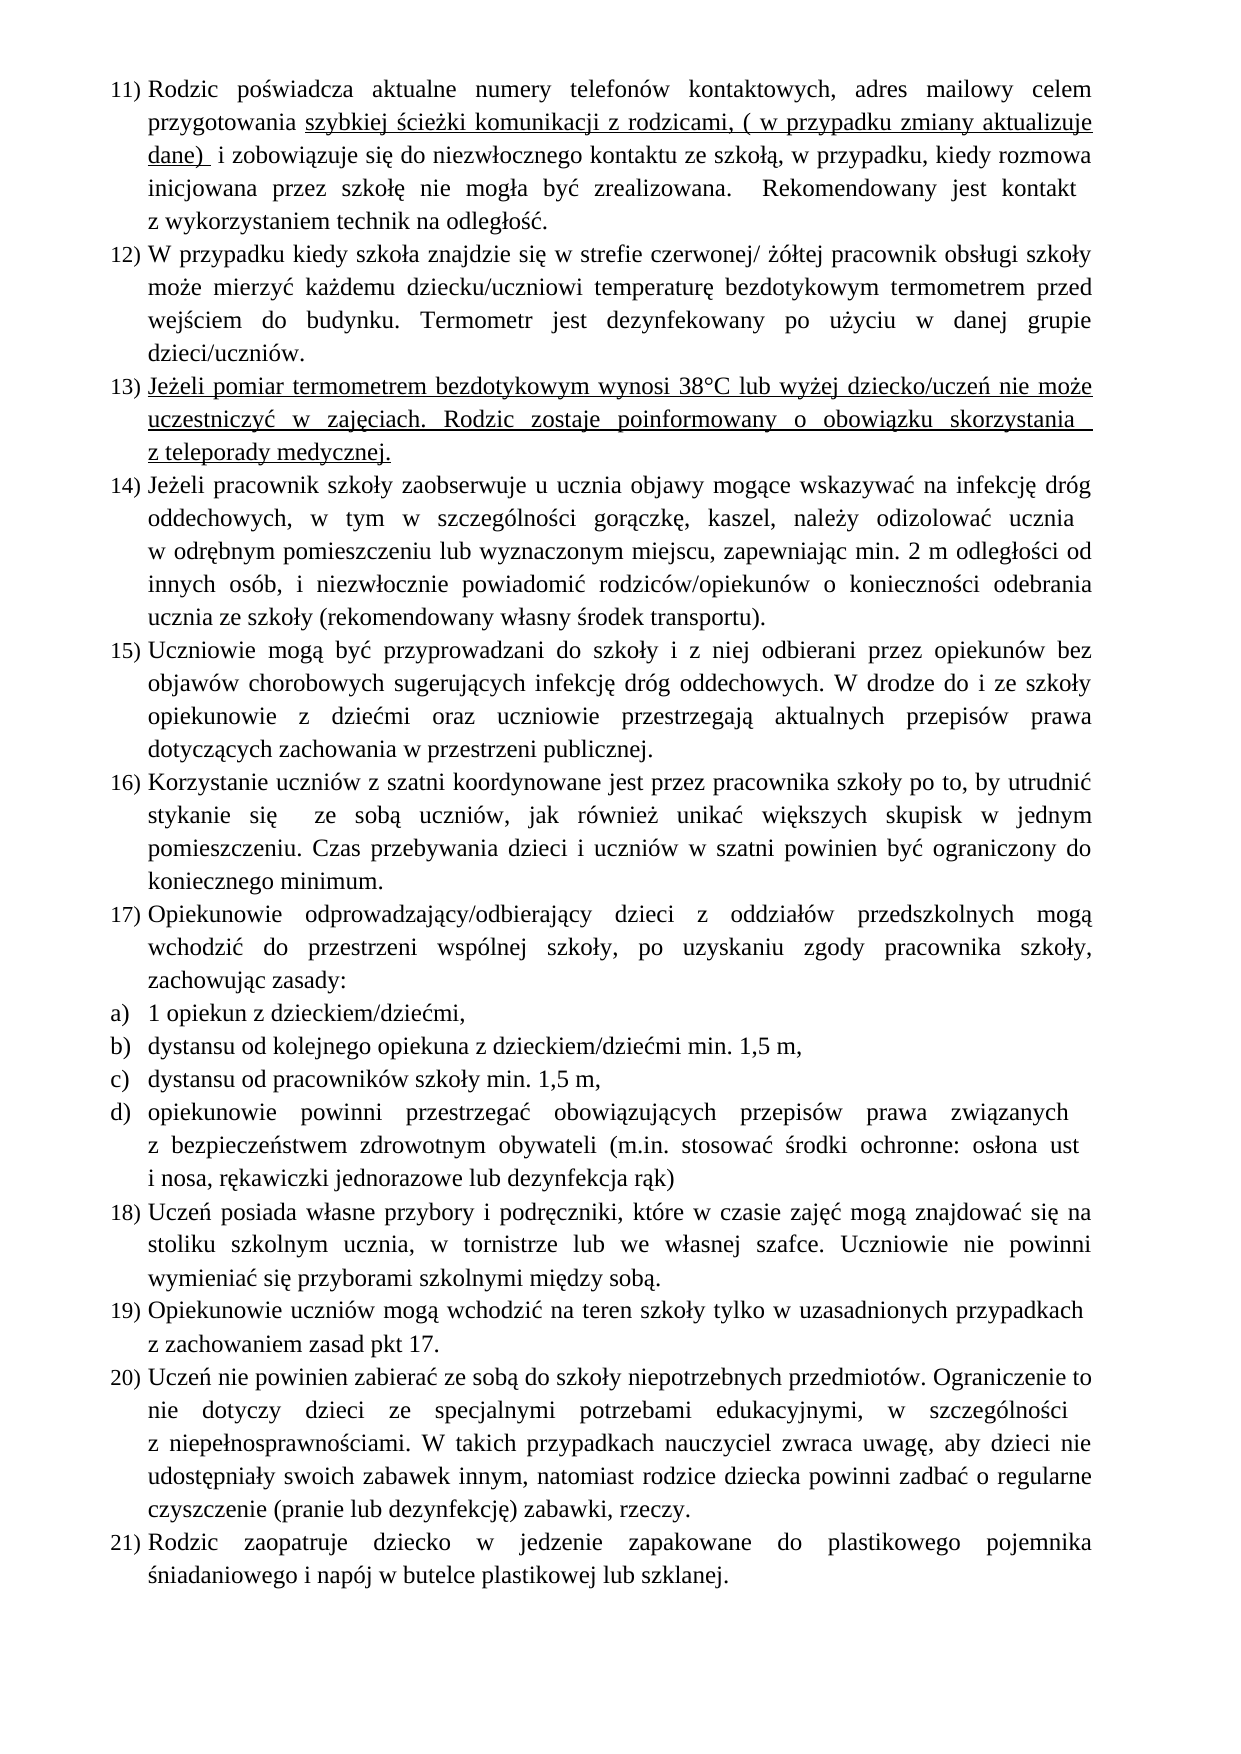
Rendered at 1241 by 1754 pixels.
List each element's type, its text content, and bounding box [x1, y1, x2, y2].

list 1 opiekun z dzieckiem/dziećmi, [110, 998, 1093, 1027]
list Jeżeli pomiar termometrem bezdotykowym wynosi 38°C lub wyżej dziecko/uczeń nie może uczestniczyć w zajęciach. Rodzic zostaje poinformowany o obowiązku skorzystania z teleporady medycznej. [110, 371, 1093, 466]
list dystansu od pracowników szkoły min. 1,5 m, [110, 1064, 1093, 1093]
list Uczeń nie powinien zabierać ze sobą do szkoły niepotrzebnych przedmiotów. Ograniczenie to nie dotyczy dzieci ze specjalnymi potrzebami edukacyjnymi, w szczególności z niepełnosprawnościami. W takich przypadkach nauczyciel zwraca uwagę, aby dzieci nie udostępniały swoich zabawek innym, natomiast rodzice dziecka powinni zadbać o regularne czyszczenie (pranie lub dezynfekcję) zabawki, rzeczy. [110, 1362, 1093, 1522]
list Rodzic poświadcza aktualne numery telefonów kontaktowych, adres mailowy celem przygotowania szybkiej ścieżki komunikacji z rodzicami, ( w przypadku zmiany aktualizuje dane) i zobowiązuje się do niezwłocznego kontaktu ze szkołą, w przypadku, kiedy rozmowa inicjowana przez szkołę nie mogła być zrealizowana. Rekomendowany jest kontakt z wykorzystaniem technik na odległość. [110, 74, 1093, 235]
list dystansu od kolejnego opiekuna z dzieckiem/dziećmi min. 1,5 m, [110, 1031, 1093, 1060]
list W przypadku kiedy szkoła znajdzie się w strefie czerwonej/ żółtej pracownik obsługi szkoły może mierzyć każdemu dziecku/uczniowi temperaturę bezdotykowym termometrem przed wejściem do budynku. Termometr jest dezynfekowany po użyciu w danej grupie dzieci/uczniów. [110, 239, 1093, 367]
list Jeżeli pracownik szkoły zaobserwuje u ucznia objawy mogące wskazywać na infekcję dróg oddechowych, w tym w szczególności gorączkę, kaszel, należy odizolować ucznia w odrębnym pomieszczeniu lub wyznaczonym miejscu, zapewniając min. 2 m odległości od innych osób, i niezwłocznie powiadomić rodziców/opiekunów o konieczności odebrania ucznia ze szkoły (rekomendowany własny środek transportu). [110, 470, 1093, 631]
list Uczniowie mogą być przyprowadzani do szkoły i z niej odbierani przez opiekunów bez objawów chorobowych sugerujących infekcję dróg oddechowych. W drodze do i ze szkoły opiekunowie z dziećmi oraz uczniowie przestrzegają aktualnych przepisów prawa dotyczących zachowania w przestrzeni publicznej. [110, 635, 1093, 763]
list Opiekunowie odprowadzający/odbierający dzieci z oddziałów przedszkolnych mogą wchodzić do przestrzeni wspólnej szkoły, po uzyskaniu zgody pracownika szkoły, zachowując zasady: [110, 899, 1093, 994]
list Korzystanie uczniów z szatni koordynowane jest przez pracownika szkoły po to, by utrudnić stykanie się ze sobą uczniów, jak również unikać większych skupisk w jednym pomieszczeniu. Czas przebywania dzieci i uczniów w szatni powinien być ograniczony do koniecznego minimum. [110, 767, 1093, 895]
list Uczeń posiada własne przybory i podręczniki, które w czasie zajęć mogą znajdować się na stoliku szkolnym ucznia, w tornistrze lub we własnej szafce. Uczniowie nie powinni wymieniać się przyborami szkolnymi między sobą. [110, 1197, 1093, 1291]
list Opiekunowie uczniów mogą wchodzić na teren szkoły tylko w uzasadnionych przypadkach z zachowaniem zasad pkt 17. [110, 1296, 1093, 1357]
list opiekunowie powinni przestrzegać obowiązujących przepisów prawa związanych z bezpieczeństwem zdrowotnym obywateli (m.in. stosować środki ochronne: osłona ust i nosa, rękawiczki jednorazowe lub dezynfekcja rąk) [110, 1097, 1093, 1192]
list Rodzic zaopatruje dziecko w jedzenie zapakowane do plastikowego pojemnika śniadaniowego i napój w butelce plastikowej lub szklanej. [110, 1527, 1093, 1588]
